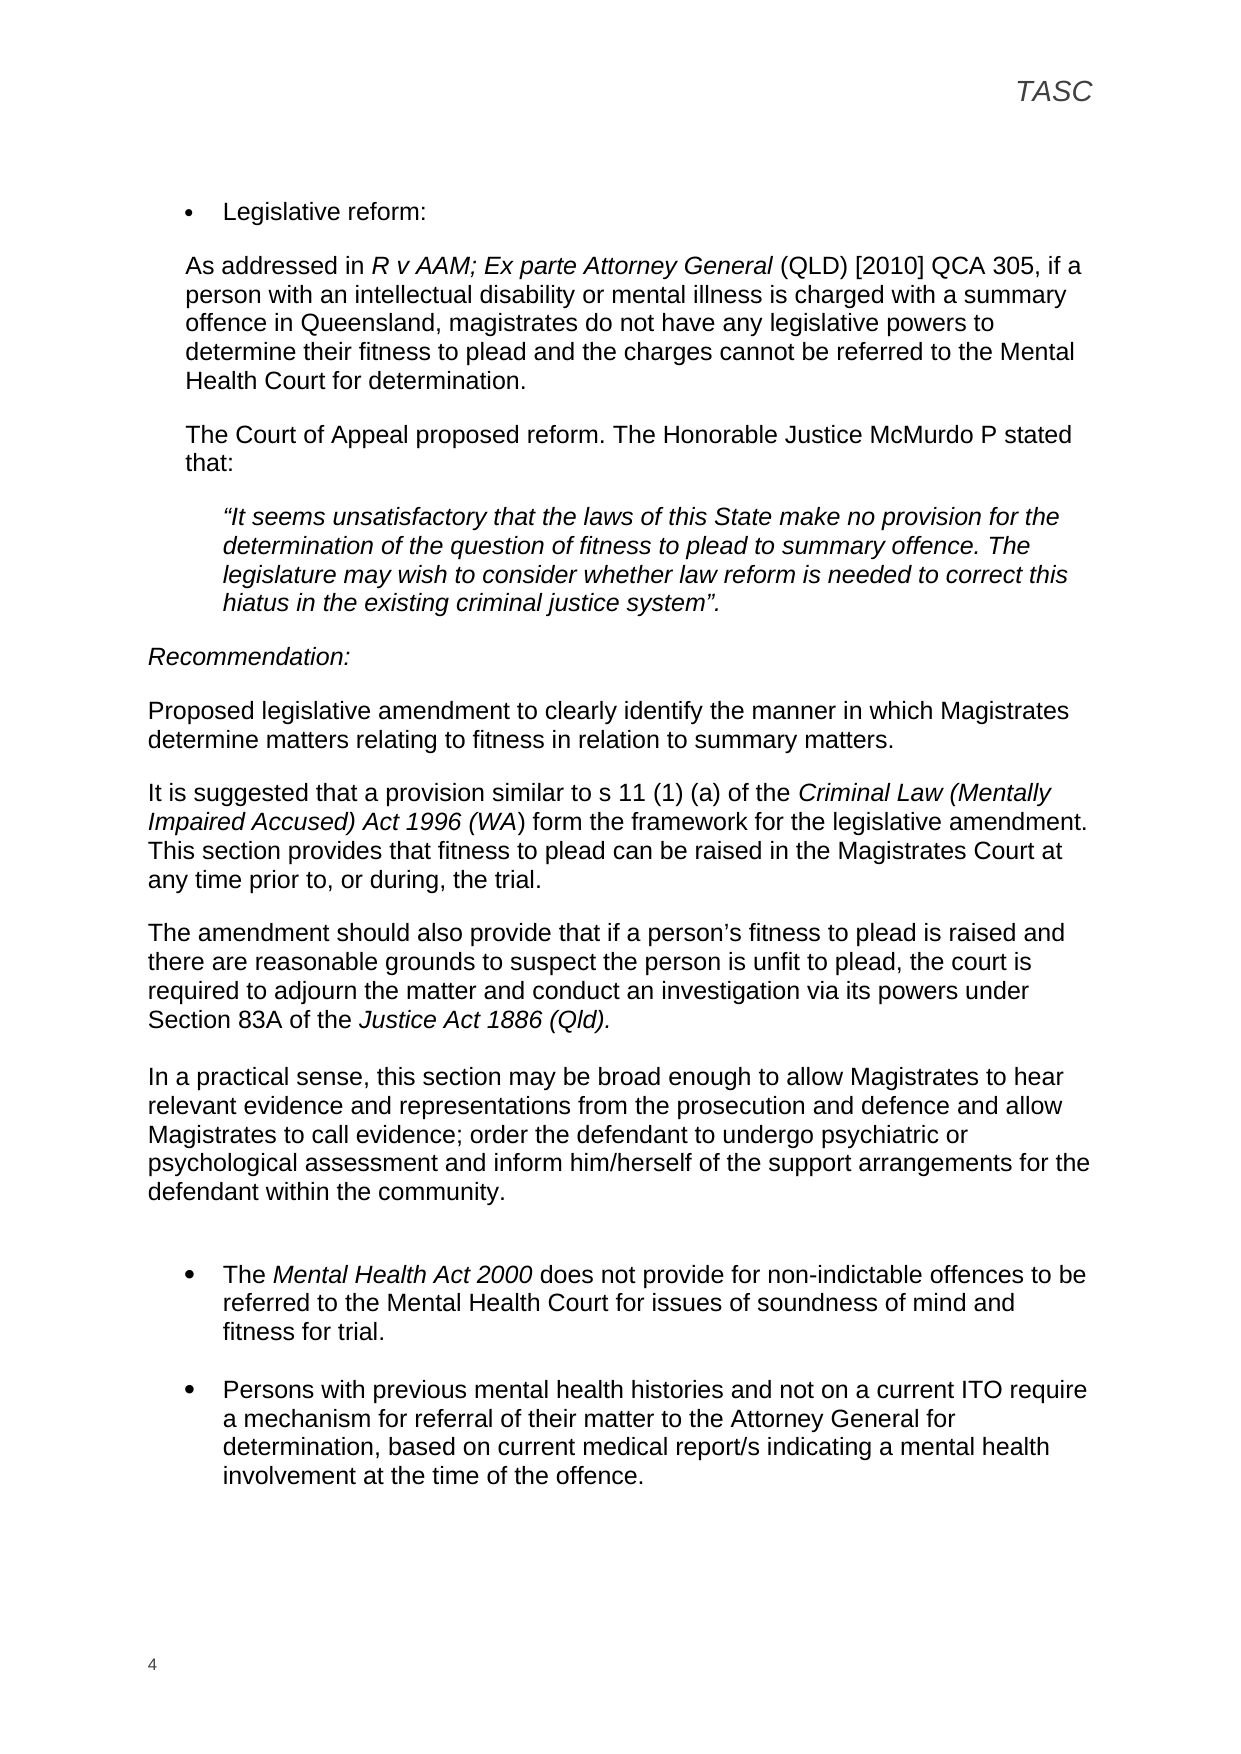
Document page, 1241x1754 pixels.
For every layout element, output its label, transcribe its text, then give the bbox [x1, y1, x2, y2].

text In a practical sense, this section may be broad enough to allow Magistrates to hear relevant evidence and representations from the prosecution and defence and allow Magistrates to call evidence; order the defendant to undergo psychiatric or psychological assessment and inform him/herself of the support arrangements for the defendant within the community. [148, 1062, 1092, 1206]
list Persons with previous mental health histories and not on a current ITO require a mechanism for referral of their matter to the Attorney General for determination, based on current medical report/s indicating a mental health involvement at the time of the offence. [185, 1375, 1092, 1490]
text It is suggested that a provision similar to s 11 (1) (a) of the Criminal Law (Mentally Impaired Accused) Act 1996 (WA) form the framework for the legislative amendment. This section provides that fitness to plead can be raised in the Magistrates Court at any time prior to, or during, the trial. [148, 778, 1092, 893]
list Legislative reform: [185, 197, 1092, 226]
text As addressed in R v AAM; Ex parte Attorney General (QLD) [2010] QCA 305, if a person with an intellectual disability or mental illness is charged with a summary offence in Queensland, magistrates do not have any legislative powers to determine their fitness to plead and the charges cannot be referred to the Mental Health Court for determination. [185, 251, 1092, 394]
text Proposed legislative amendment to clearly identify the manner in which Magistrates determine matters relating to fitness in relation to summary matters. [148, 696, 1092, 753]
text The amendment should also provide that if a person’s fitness to plead is raised and there are reasonable grounds to suspect the person is unfit to plead, the court is required to adjourn the matter and conduct an investigation via its powers under Section 83A of the Justice Act 1886 (Qld). [148, 918, 1092, 1033]
text The Court of Appeal proposed reform. The Honorable Justice McMurdo P stated that: [185, 419, 1092, 477]
list The Mental Health Act 2000 does not provide for non-indictable offences to be referred to the Mental Health Court for issues of soundness of mind and fitness for trial. [185, 1259, 1092, 1346]
text “It seems unsatisfactory that the laws of this State make no provision for the determination of the question of fitness to plead to summary offence. The legislature may wish to consider whether law reform is needed to correct this hiatus in the existing criminal justice system”. [223, 502, 1092, 617]
text Recommendation: [148, 642, 1092, 671]
